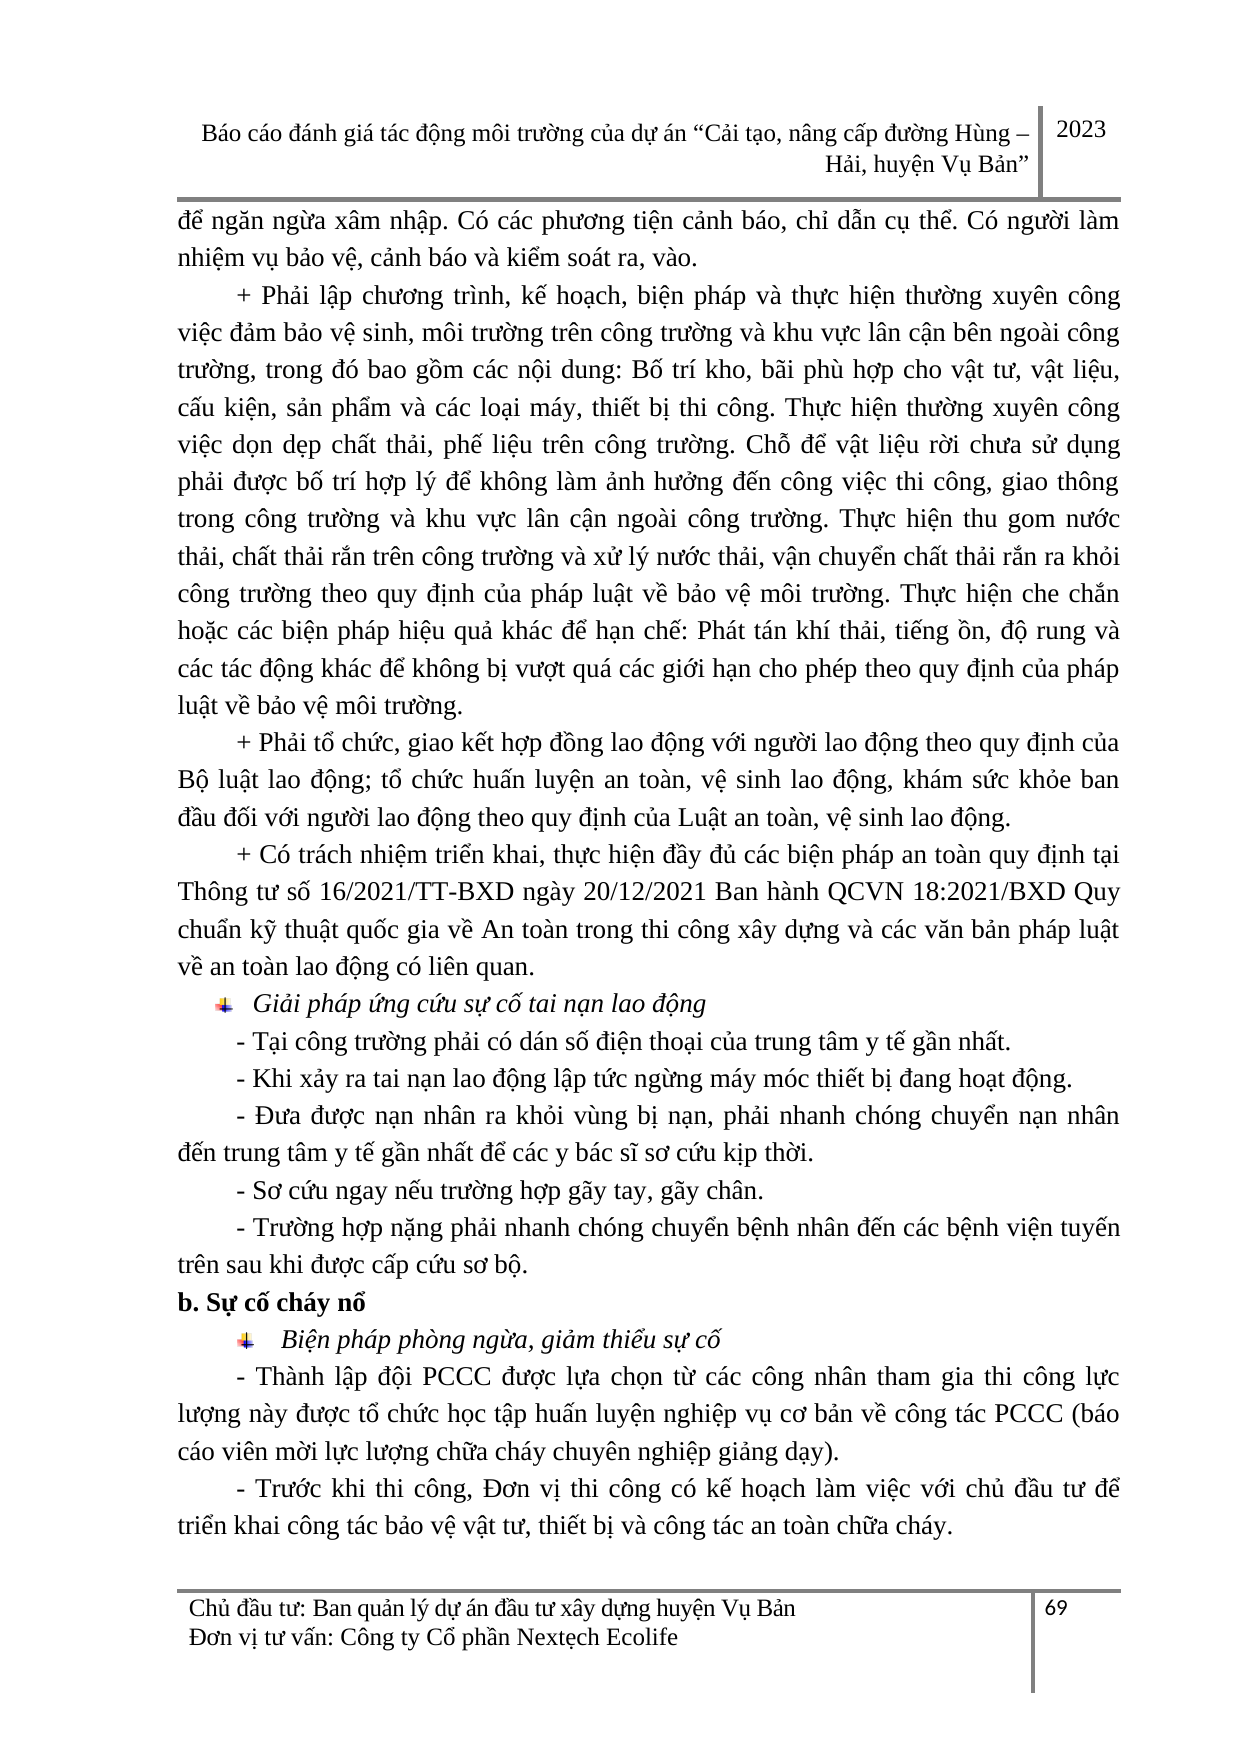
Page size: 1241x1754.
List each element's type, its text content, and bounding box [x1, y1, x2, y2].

text - Thành lập đội PCCC được lựa chọn từ các công nhân tham gia thi công lực lượng này được tổ chức học tập huấn luyện nghiệp vụ cơ bản về công tác PCCC (báo cáo viên mời lực lượng chữa cháy chuyên nghiệp giảng dạy). [177, 1360, 1121, 1466]
text + Phải tổ chức, giao kết hợp đồng lao động với người lao động theo quy định của Bộ luật lao động; tổ chức huấn luyện an toàn, vệ sinh lao động, khám sức khỏe ban đầu đối với người lao động theo quy định của Luật an toàn, vệ sinh lao động. [177, 726, 1121, 832]
text + Phải lập chương trình, kế hoạch, biện pháp và thực hiện thường xuyên công việc đảm bảo vệ sinh, môi trường trên công trường và khu vực lân cận bên ngoài công trường, trong đó bao gồm các nội dung: Bố trí kho, bãi phù hợp cho vật tư, vật liệu, cấu kiện, sản phẩm và các loại máy, thiết bị thi công. Thực hiện thường xuyên công việc dọn dẹp chất thải, phế liệu trên công trường. Chỗ để vật liệu rời chưa sử dụng phải được bố trí hợp lý để không làm ảnh hưởng đến công việc thi công, giao thông trong công trường và khu vực lân cận ngoài công trường. Thực hiện thu gom nước thải, chất thải rắn trên công trường và xử lý nước thải, vận chuyển chất thải rắn ra khỏi công trường theo quy định của pháp luật về bảo vệ môi trường. Thực hiện che chắn hoặc các biện pháp hiệu quả khác để hạn chế: Phát tán khí thải, tiếng ồn, độ rung và các tác động khác để không bị vượt quá các giới hạn cho phép theo quy định của pháp luật về bảo vệ môi trường. [177, 279, 1121, 720]
text - Trường hợp nặng phải nhanh chóng chuyển bệnh nhân đến các bệnh viện tuyến trên sau khi được cấp cứu sơ bộ. [177, 1211, 1121, 1279]
text - Đưa được nạn nhân ra khỏi vùng bị nạn, phải nhanh chóng chuyển nạn nhân đến trung tâm y tế gần nhất để các y bác sĩ sơ cứu kịp thời. [177, 1099, 1121, 1168]
text - Sơ cứu ngay nếu trường hợp gãy tay, gãy chân. [177, 1174, 1121, 1205]
text b. Sự cố cháy nổ [177, 1286, 1121, 1317]
list Biện pháp phòng ngừa, giảm thiểu sự cố [236, 1323, 1121, 1354]
text - Trước khi thi công, Đơn vị thi công có kế hoạch làm việc với chủ đầu tư để triển khai công tác bảo vệ vật tư, thiết bị và công tác an toàn chữa cháy. [177, 1472, 1121, 1541]
text - Tại công trường phải có dán số điện thoại của trung tâm y tế gần nhất. [177, 1024, 1121, 1056]
text - Khi xảy ra tai nạn lao động lập tức ngừng máy móc thiết bị đang hoạt động. [177, 1062, 1121, 1093]
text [177, 204, 1121, 273]
picture [237, 1331, 254, 1349]
picture [215, 996, 233, 1013]
text + Có trách nhiệm triển khai, thực hiện đầy đủ các biện pháp an toàn quy định tại Thông tư số 16/2021/TT-BXD ngày 20/12/2021 Ban hành QCVN 18:2021/BXD Quy chuẩn kỹ thuật quốc gia về An toàn trong thi công xây dựng và các văn bản pháp luật về an toàn lao động có liên quan. [177, 838, 1121, 981]
list Giải pháp ứng cứu sự cố tai nạn lao động [215, 987, 1121, 1018]
